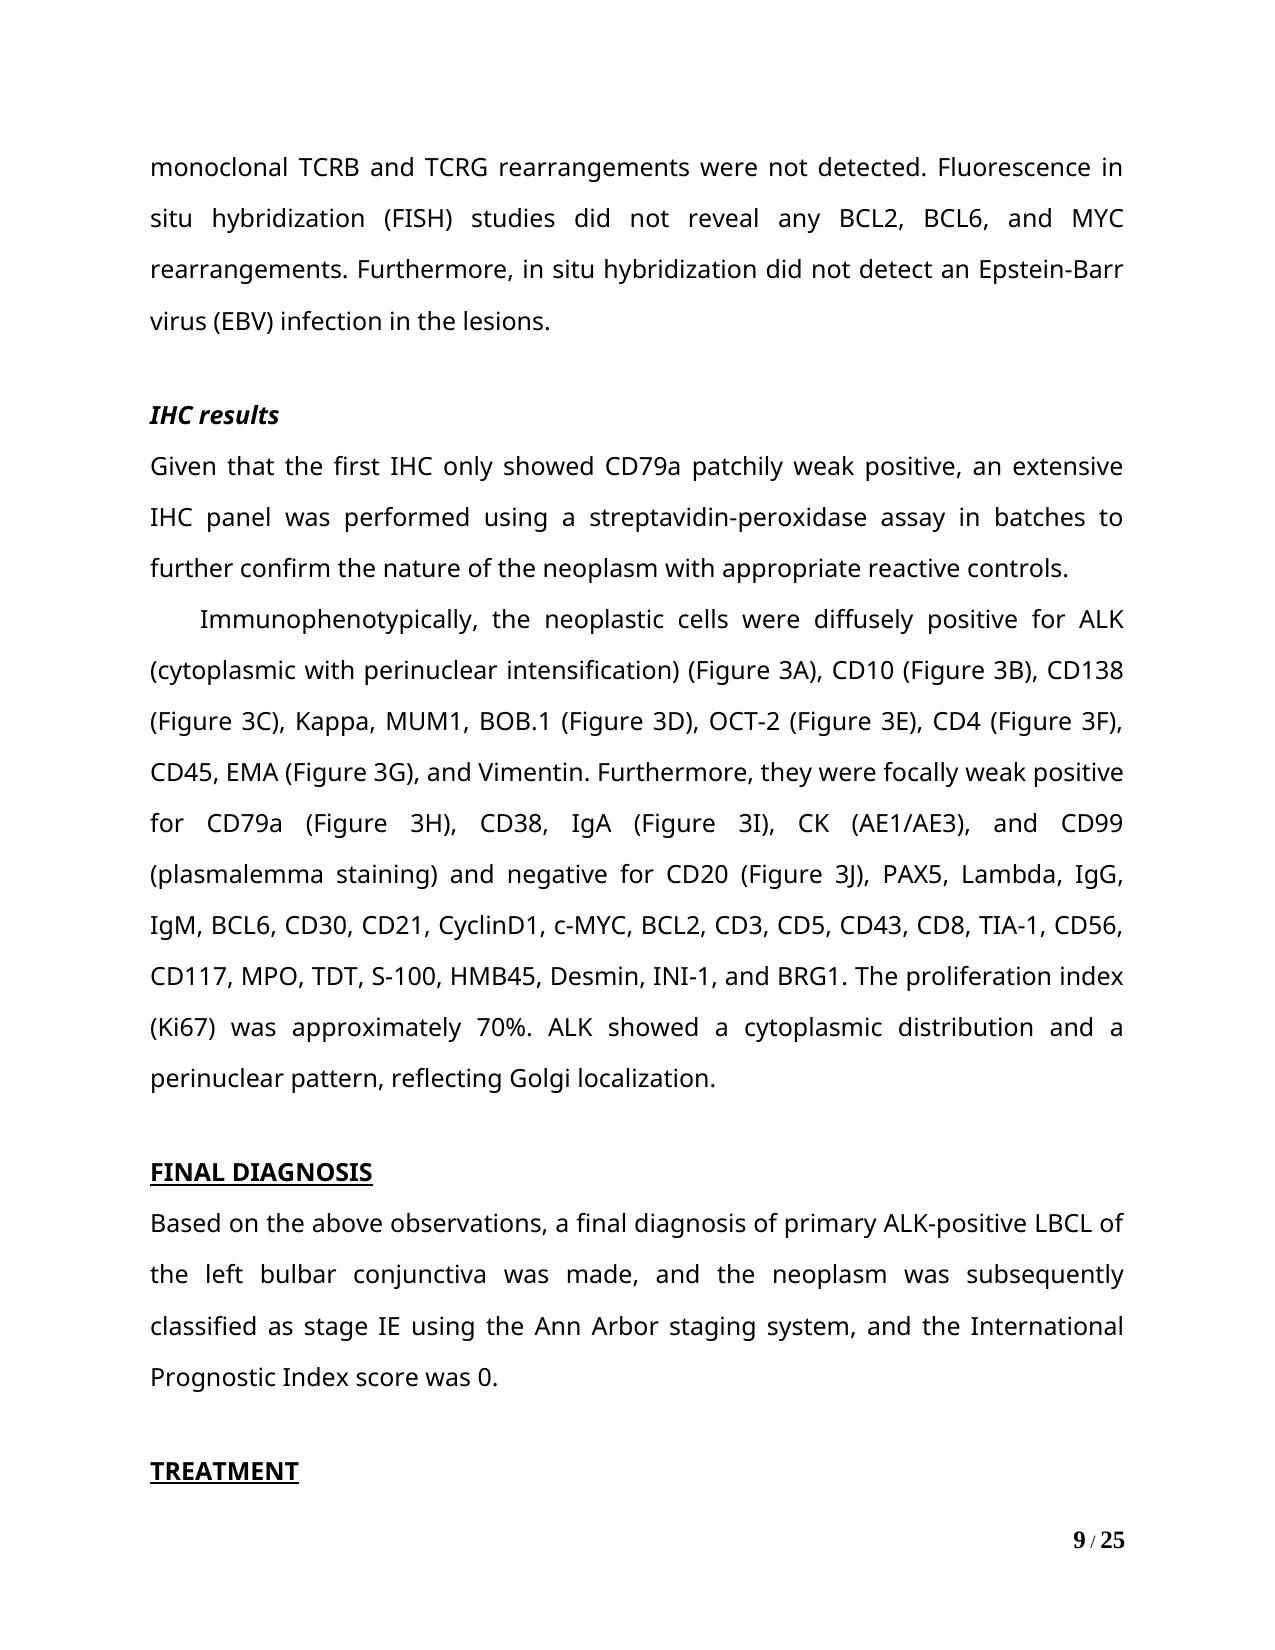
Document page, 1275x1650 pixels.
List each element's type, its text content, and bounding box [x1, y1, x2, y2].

text Given that the first IHC only showed CD79a patchily weak positive, an extensive IHC panel was performed using a streptavidin-peroxidase assay in batches to further confirm the nature of the neoplasm with appropriate reactive controls. [150, 448, 1125, 584]
text Based on the above observations, a final diagnosis of primary ALK-positive LBCL of the left bulbar conjunctiva was made, and the neoplasm was subsequently classified as stage IE using the Ann Arbor staging system, and the International Prognostic Index score was 0. [150, 1206, 1125, 1393]
text TREATMENT [150, 1453, 1125, 1487]
text IHC results [150, 397, 1125, 431]
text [150, 150, 1125, 337]
text FINAL DIAGNOSIS [150, 1155, 1125, 1189]
text Immunophenotypically, the neoplastic cells were diffusely positive for ALK (cytoplasmic with perinuclear intensification) (Figure 3A), CD10 (Figure 3B), CD138 (Figure 3C), Kappa, MUM1, BOB.1 (Figure 3D), OCT-2 (Figure 3E), CD4 (Figure 3F), CD45, EMA (Figure 3G), and Vimentin. Furthermore, they were focally weak positive for CD79a (Figure 3H), CD38, IgA (Figure 3I), CK (AE1/AE3), and CD99 (plasmalemma staining) and negative for CD20 (Figure 3J), PAX5, Lambda, IgG, IgM, BCL6, CD30, CD21, CyclinD1, c-MYC, BCL2, CD3, CD5, CD43, CD8, TIA-1, CD56, CD117, MPO, TDT, S-100, HMB45, Desmin, INI-1, and BRG1. The proliferation index (Ki67) was approximately 70%. ALK showed a cytoplasmic distribution and a perinuclear pattern, reflecting Golgi localization. [150, 601, 1125, 1095]
